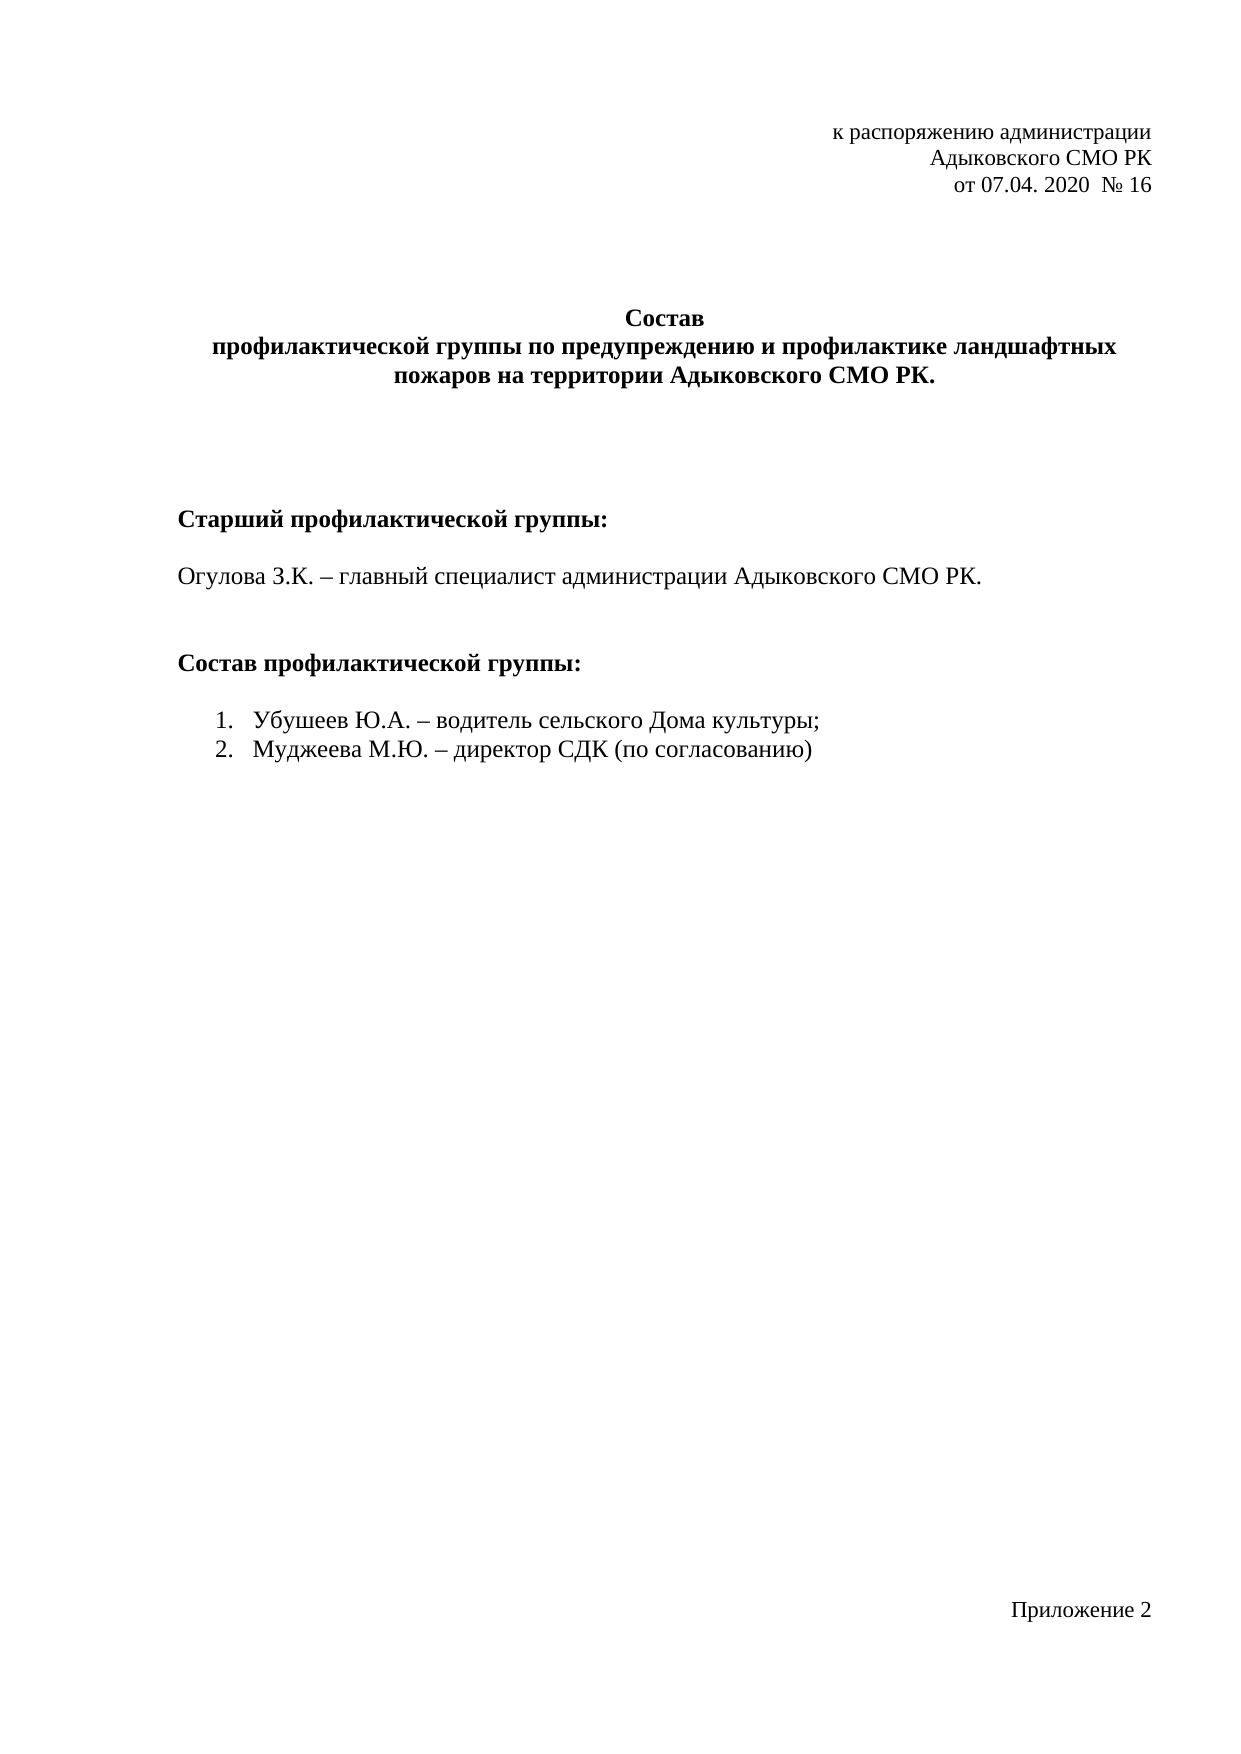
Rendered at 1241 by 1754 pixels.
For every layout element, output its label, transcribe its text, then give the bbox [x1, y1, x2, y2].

list Муджеева М.Ю. – директор СДК (по согласованию) [215, 734, 1152, 763]
list Убушеев Ю.А. – водитель сельского Дома культуры; [215, 705, 1152, 734]
text Состав профилактической группы: [177, 648, 1152, 676]
text Адыковского СМО РК [177, 144, 1152, 171]
text Старший профилактической группы: [177, 504, 1152, 533]
text Состав [177, 303, 1152, 331]
text профилактической группы по предупреждению и профилактике ландшафтных пожаров на территории Адыковского СМО РК. [177, 331, 1152, 389]
text Приложение 2 [177, 1596, 1152, 1623]
text Огулова З.К. – главный специалист администрации Адыковского СМО РК. [177, 561, 1152, 590]
text от 07.04. 2020 № 16 [177, 171, 1152, 197]
text к распоряжению администрации [177, 118, 1152, 144]
